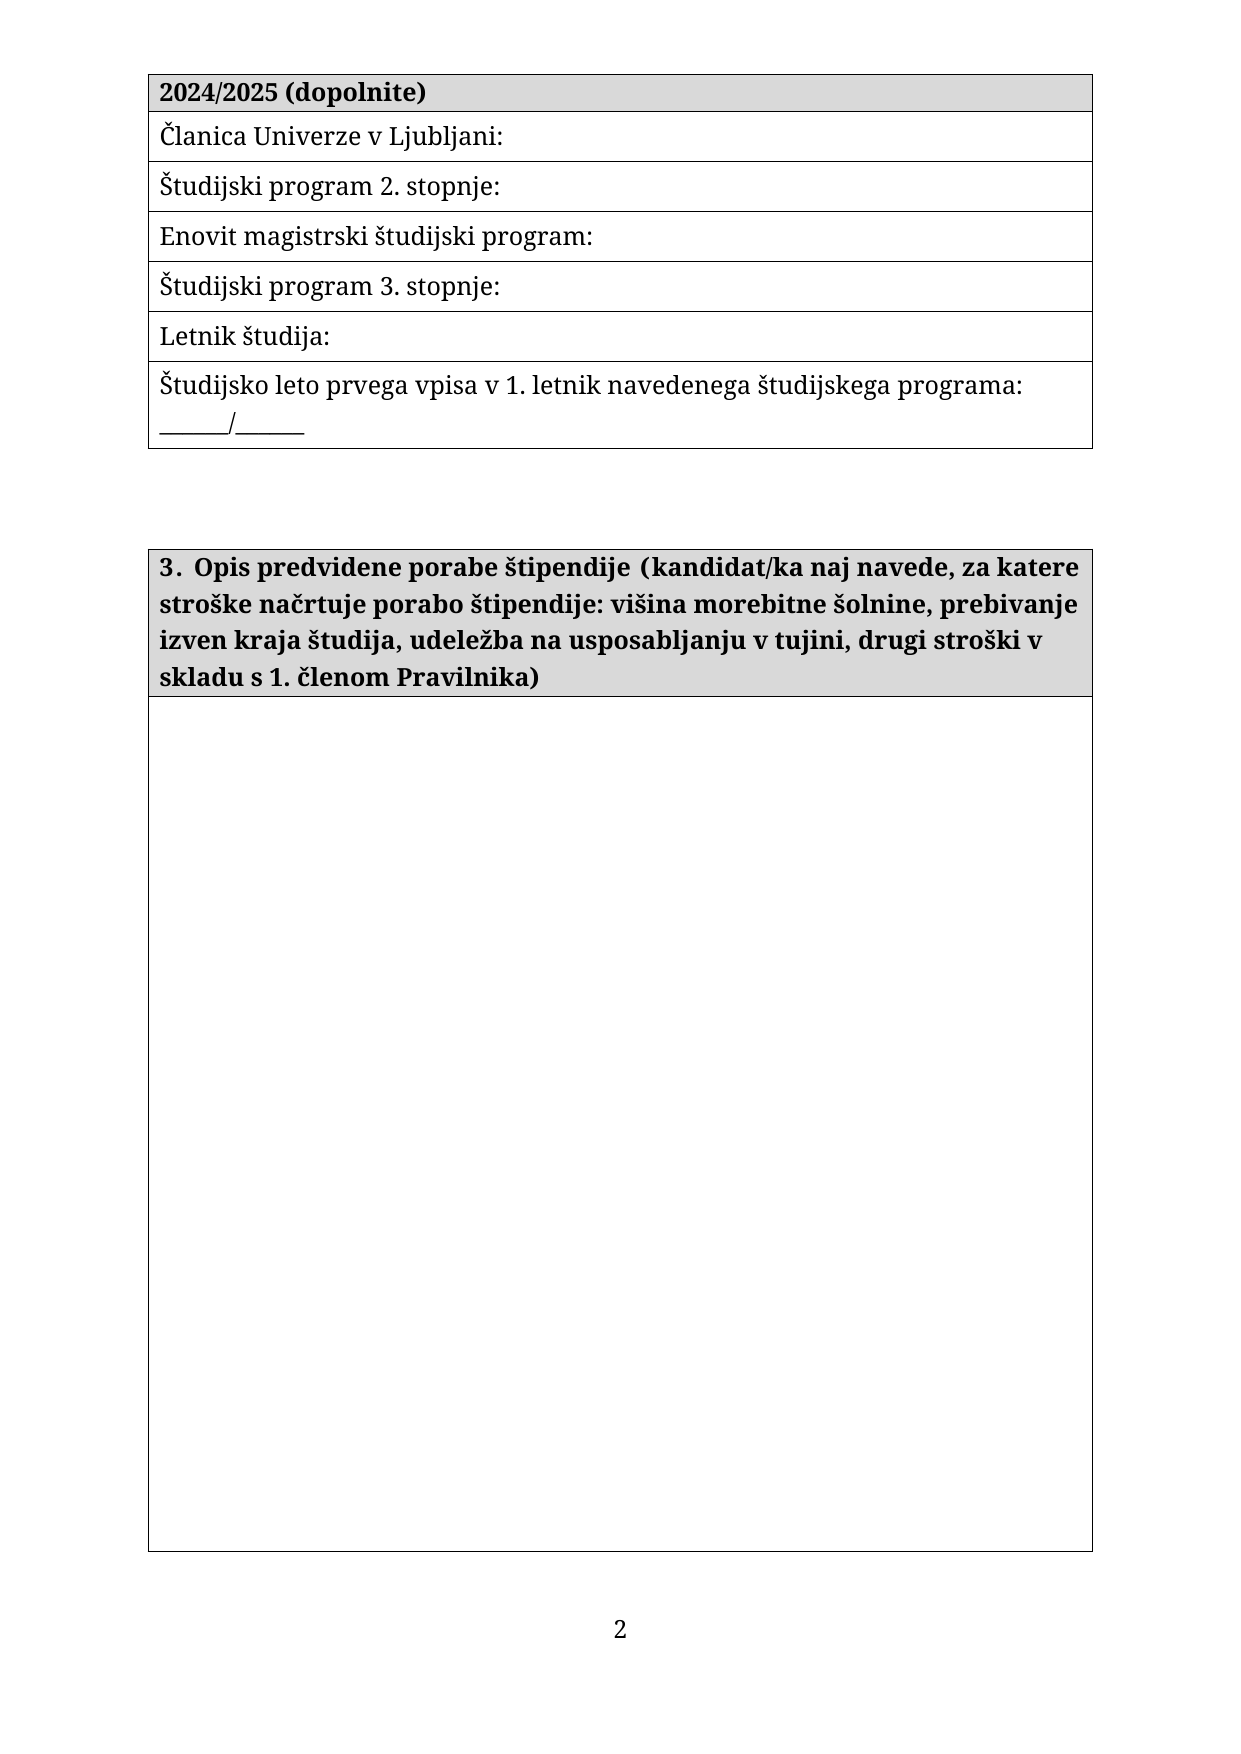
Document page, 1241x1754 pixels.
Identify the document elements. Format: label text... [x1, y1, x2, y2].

table_cell Študijski program 2. stopnje: [149, 162, 1092, 211]
table_cell Letnik študija: [149, 312, 1092, 361]
table_cell Članica Univerze v Ljubljani: [149, 112, 1092, 161]
table_cell Enovit magistrski študijski program: [149, 212, 1092, 261]
table_cell Študijski program 3. stopnje: [149, 262, 1092, 311]
table_header 3. Opis predvidene porabe štipendije (kandidat/ka naj navede, za katere stroške načrtuje porabo štipendije: višina morebitne šolnine, prebivanje izven kraja študija, udeležba na usposabljanju v tujini, drugi stroški v skladu s 1. členom Pravilnika) [149, 550, 1092, 696]
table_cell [149, 75, 1092, 111]
table_cell [149, 697, 1092, 1551]
table_cell Študijsko leto prvega vpisa v 1. letnik navedenega študijskega programa: ______/______ [149, 362, 1092, 447]
